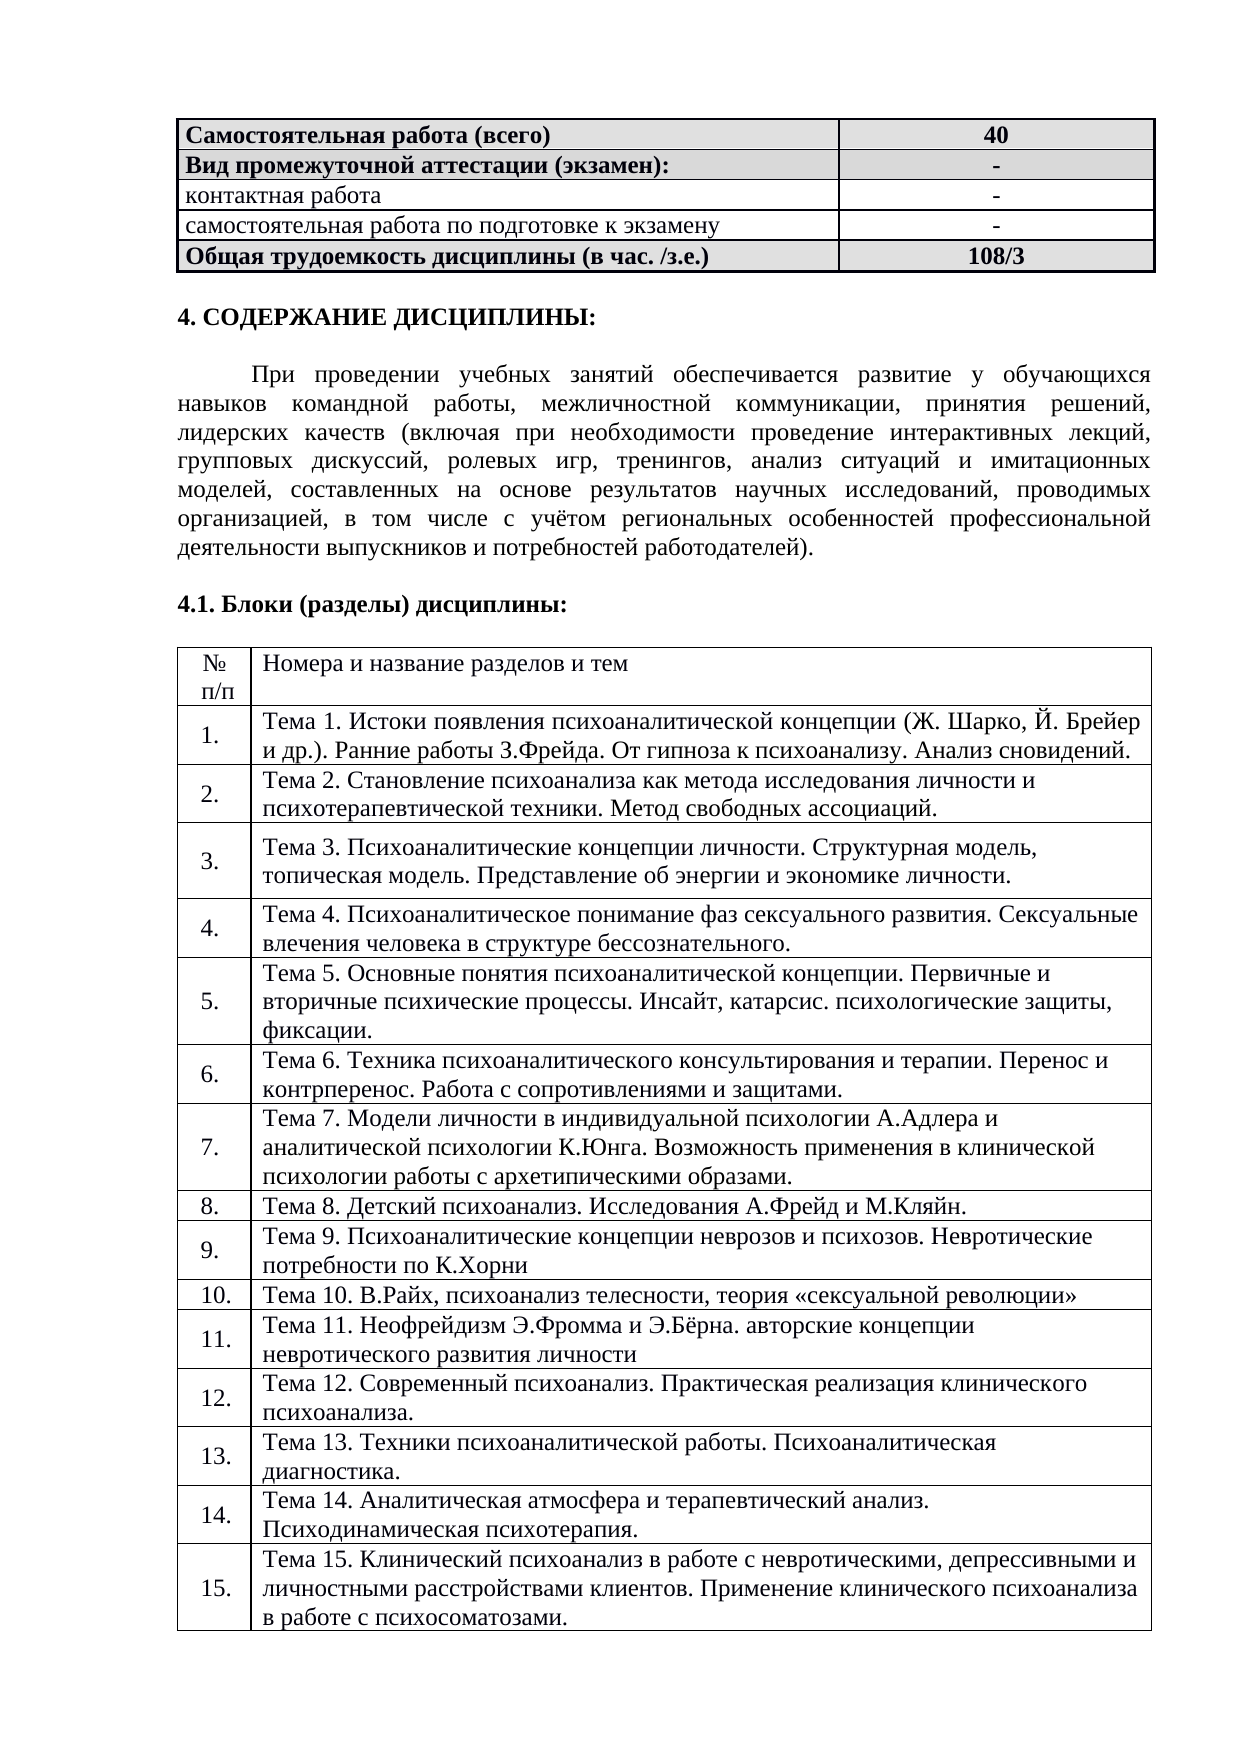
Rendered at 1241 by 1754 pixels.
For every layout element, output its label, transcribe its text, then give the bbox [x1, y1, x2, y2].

table_cell [178, 1280, 250, 1309]
table_header Номера и название разделов и тем [252, 648, 1151, 705]
table_cell Тема 4. Психоаналитическое понимание фаз сексуального развития. Сексуальные влечения человека в структуре бессознательного. [252, 899, 1151, 957]
table_cell [178, 765, 250, 822]
table_cell Тема 8. Детский психоанализ. Исследования А.Фрейд и М.Кляйн. [252, 1191, 1151, 1220]
table_cell [178, 1045, 250, 1102]
table_cell Тема 3. Психоаналитические концепции личности. Структурная модель, топическая модель. Представление об энергии и экономике личности. [252, 823, 1151, 898]
text 4.1. Блоки (разделы) дисциплины: [177, 589, 1152, 618]
table_cell [178, 1191, 250, 1220]
table_cell Самостоятельная работа (всего) [179, 120, 838, 148]
table_cell Тема 1. Истоки появления психоаналитической концепции (Ж. Шарко, Й. Брейер и др.). Ранние работы З.Фрейда. От гипноза к психоанализу. Анализ сновидений. [252, 706, 1151, 764]
table_cell Тема 5. Основные понятия психоаналитической концепции. Первичные и вторичные психические процессы. Инсайт, катарсис. психологические защиты, фиксации. [252, 958, 1151, 1044]
table_cell [178, 823, 250, 898]
table_cell Тема 13. Техники психоаналитической работы. Психоаналитическая диагностика. [252, 1427, 1151, 1484]
table_header № п/п [178, 648, 250, 705]
table_cell [178, 899, 250, 957]
table_cell Тема 10. В.Райх, психоанализ телесности, теория «сексуальной революции» [252, 1280, 1151, 1309]
table_cell 40 [840, 120, 1153, 148]
table_cell [178, 958, 250, 1044]
table_cell [178, 1369, 250, 1426]
table_cell [178, 1221, 250, 1279]
table_cell Общая трудоемкость дисциплины (в час. /з.е.) [179, 241, 838, 270]
table_cell контактная работа [179, 180, 838, 209]
text При проведении учебных занятий обеспечивается развитие у обучающихся навыков командной работы, межличностной коммуникации, принятия решений, лидерских качеств (включая при необходимости проведение интерактивных лекций, групповых дискуссий, ролевых игр, тренингов, анализ ситуаций и имитационных моделей, составленных на основе результатов научных исследований, проводимых организацией, в том числе с учётом региональных особенностей профессиональной деятельности выпускников и потребностей работодателей). [177, 359, 1152, 560]
table_cell Тема 12. Современный психоанализ. Практическая реализация клинического психоанализа. [252, 1369, 1151, 1426]
table_cell Тема 9. Психоаналитические концепции неврозов и психозов. Невротические потребности по К.Хорни [252, 1221, 1151, 1279]
table_cell самостоятельная работа по подготовке к экзамену [179, 211, 838, 239]
table_cell Тема 15. Клинический психоанализ в работе с невротическими, депрессивными и личностными расстройствами клиентов. Применение клинического психоанализа в работе с психосоматозами. [252, 1544, 1151, 1630]
table_cell Тема 2. Становление психоанализа как метода исследования личности и психотерапевтической техники. Метод свободных ассоциаций. [252, 765, 1151, 822]
table_cell Тема 7. Модели личности в индивидуальной психологии А.Адлера и аналитической психологии К.Юнга. Возможность применения в клинической психологии работы с архетипическими образами. [252, 1104, 1151, 1190]
table_cell Тема 14. Аналитическая атмосфера и терапевтический анализ. Психодинамическая психотерапия. [252, 1486, 1151, 1543]
table_cell - [840, 150, 1153, 179]
text 4. Содержание дисциплины: [177, 302, 1152, 330]
table_cell [178, 1104, 250, 1190]
table_cell [178, 706, 250, 764]
table_cell - [840, 180, 1153, 209]
table_cell Тема 11. Неофрейдизм Э.Фромма и Э.Бёрна. авторские концепции невротического развития личности [252, 1310, 1151, 1367]
table_cell [178, 1427, 250, 1484]
table_cell Тема 6. Техника психоаналитического консультирования и терапии. Перенос и контрперенос. Работа с сопротивлениями и защитами. [252, 1045, 1151, 1102]
table_cell [178, 1486, 250, 1543]
table_cell 108/3 [840, 241, 1153, 270]
table_cell Вид промежуточной аттестации (экзамен): [179, 150, 838, 179]
table_cell [178, 1544, 250, 1630]
table_cell - [840, 211, 1153, 239]
table_cell [178, 1310, 250, 1367]
